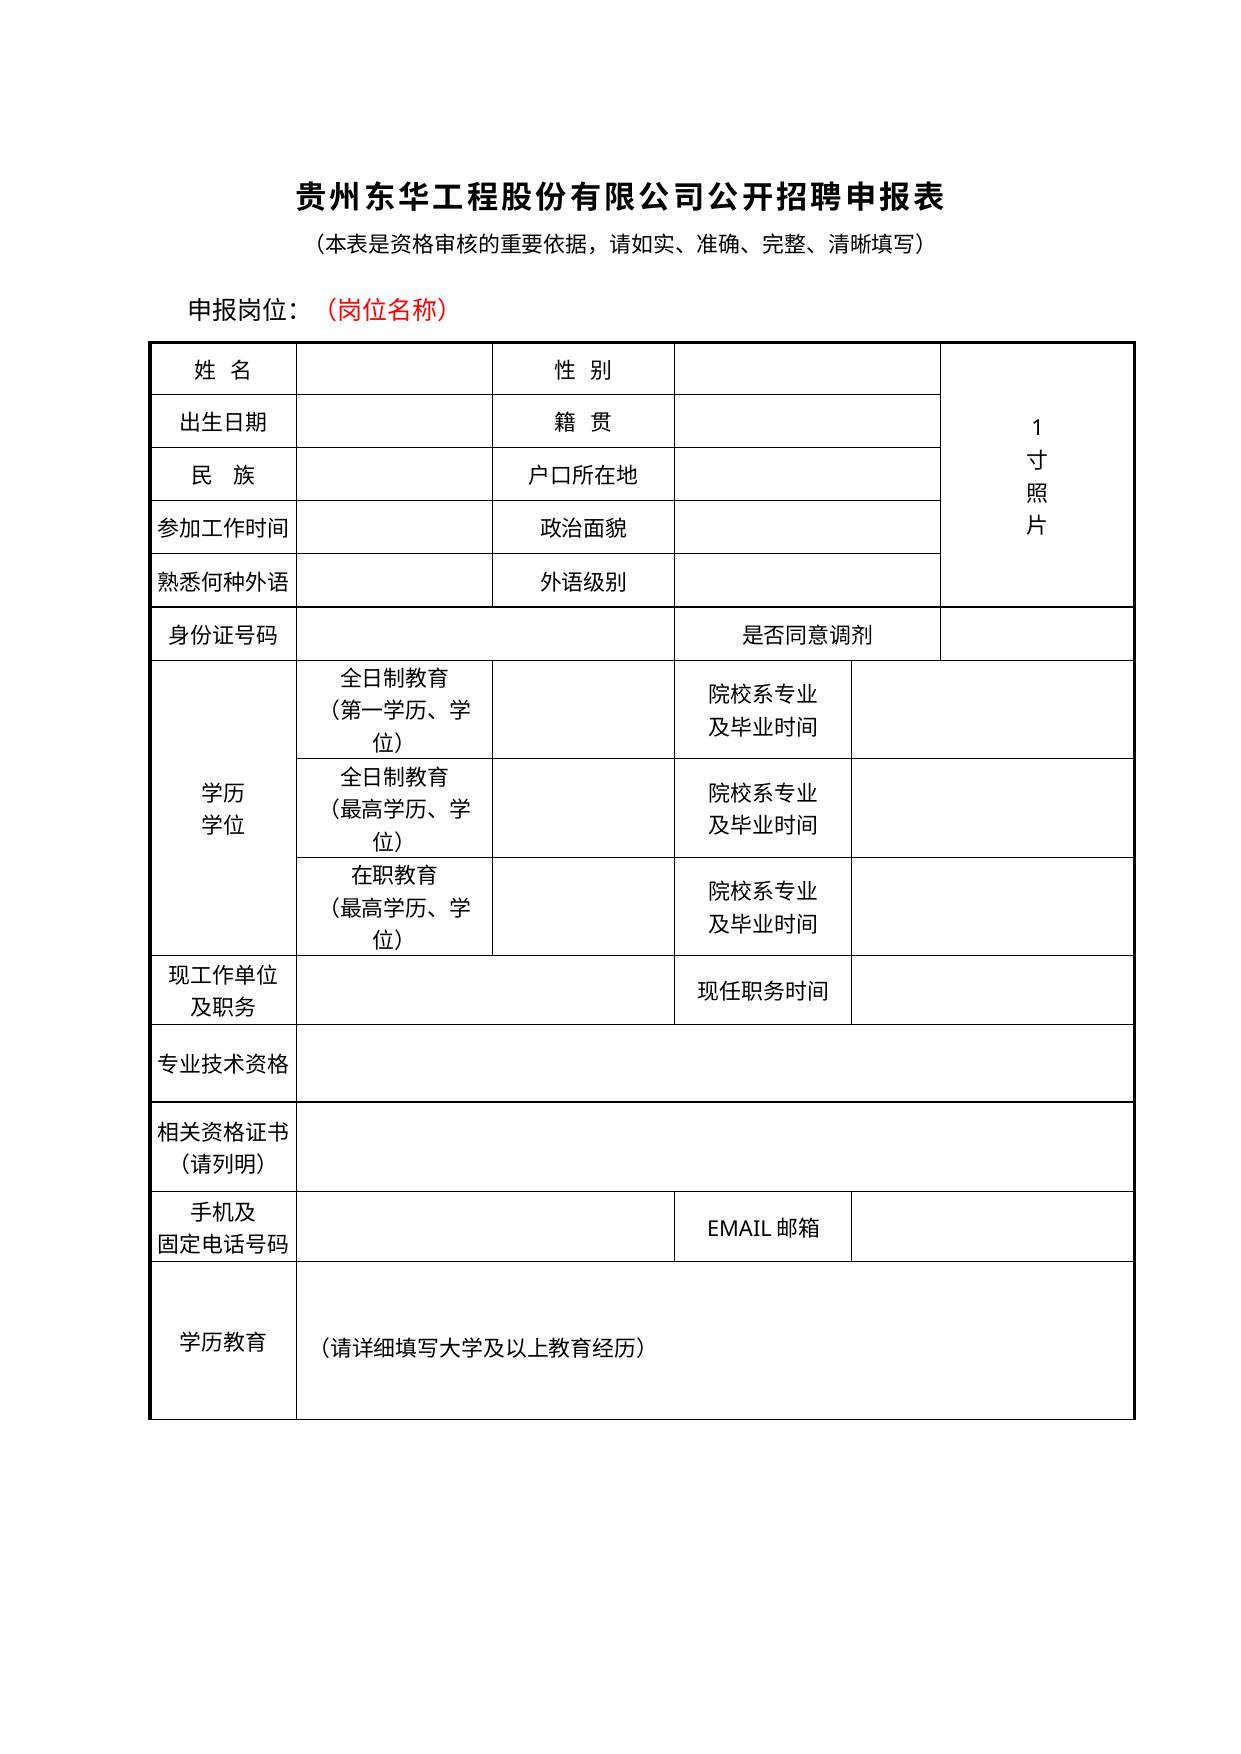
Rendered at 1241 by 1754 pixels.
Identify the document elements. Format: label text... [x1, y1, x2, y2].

table_cell [297, 1025, 1133, 1101]
table_cell 外语级别 [493, 554, 674, 606]
table_cell [297, 501, 492, 553]
table_cell [493, 661, 674, 758]
table_cell 参加工作时间 [152, 501, 296, 553]
table_cell 熟悉何种外语 [152, 554, 296, 606]
table_cell [852, 759, 1133, 857]
table_cell [852, 1192, 1133, 1261]
table_cell [493, 858, 674, 955]
table_cell 政治面貌 [493, 501, 674, 553]
table_cell 全日制教育 （第一学历、学位） [297, 661, 492, 758]
table_cell [941, 608, 1133, 659]
table_cell 院校系专业 及毕业时间 [675, 759, 851, 857]
table_cell 户口所在地 [493, 448, 674, 500]
table_cell EMAIL邮箱 [675, 1192, 851, 1261]
table_cell 身份证号码 [152, 608, 296, 659]
table_cell [852, 858, 1133, 955]
table_cell 学历 学位 [152, 661, 296, 955]
table_cell [297, 395, 492, 447]
table_cell 院校系专业 及毕业时间 [675, 661, 851, 758]
table_cell 学历教育 [152, 1262, 296, 1419]
table_cell [297, 956, 674, 1024]
table_header 姓 名 [152, 344, 296, 394]
table_cell 是否同意调剂 [675, 608, 940, 659]
table_cell 现工作单位 及职务 [152, 956, 296, 1024]
table_header 性 别 [493, 344, 674, 394]
text 贵州东华工程股份有限公司公开招聘申报表 [182, 162, 1059, 227]
text 申报岗位：（岗位名称） [187, 276, 1053, 341]
table_cell （请详细填写大学及以上教育经历） [297, 1262, 1133, 1419]
table_cell 在职教育 （最高学历、学位） [297, 858, 492, 955]
table_cell 相关资格证书 （请列明） [152, 1103, 296, 1191]
table_cell [493, 759, 674, 857]
table_cell [675, 448, 940, 500]
table_cell 出生日期 [152, 395, 296, 447]
table_cell 民 族 [152, 448, 296, 500]
table_header [675, 344, 940, 394]
table_cell [852, 661, 1133, 758]
table_cell 专业技术资格 [152, 1025, 296, 1101]
table_cell [297, 448, 492, 500]
table_cell 现任职务时间 [675, 956, 851, 1024]
table_cell [297, 1192, 674, 1261]
table_header 1 寸 照 片 [941, 344, 1133, 606]
table_cell [675, 501, 940, 553]
text （本表是资格审核的重要依据，请如实、准确、完整、清晰填写） [182, 227, 1059, 259]
table_cell [297, 554, 492, 606]
table_cell [675, 554, 940, 606]
table_cell [297, 1103, 1133, 1191]
table_cell [675, 395, 940, 447]
table_cell 院校系专业 及毕业时间 [675, 858, 851, 955]
table_cell 籍 贯 [493, 395, 674, 447]
table_cell [852, 956, 1133, 1024]
table_header [297, 344, 492, 394]
table_cell [297, 608, 674, 659]
table_cell 手机及 固定电话号码 [152, 1192, 296, 1261]
table_cell 全日制教育 （最高学历、学位） [297, 759, 492, 857]
